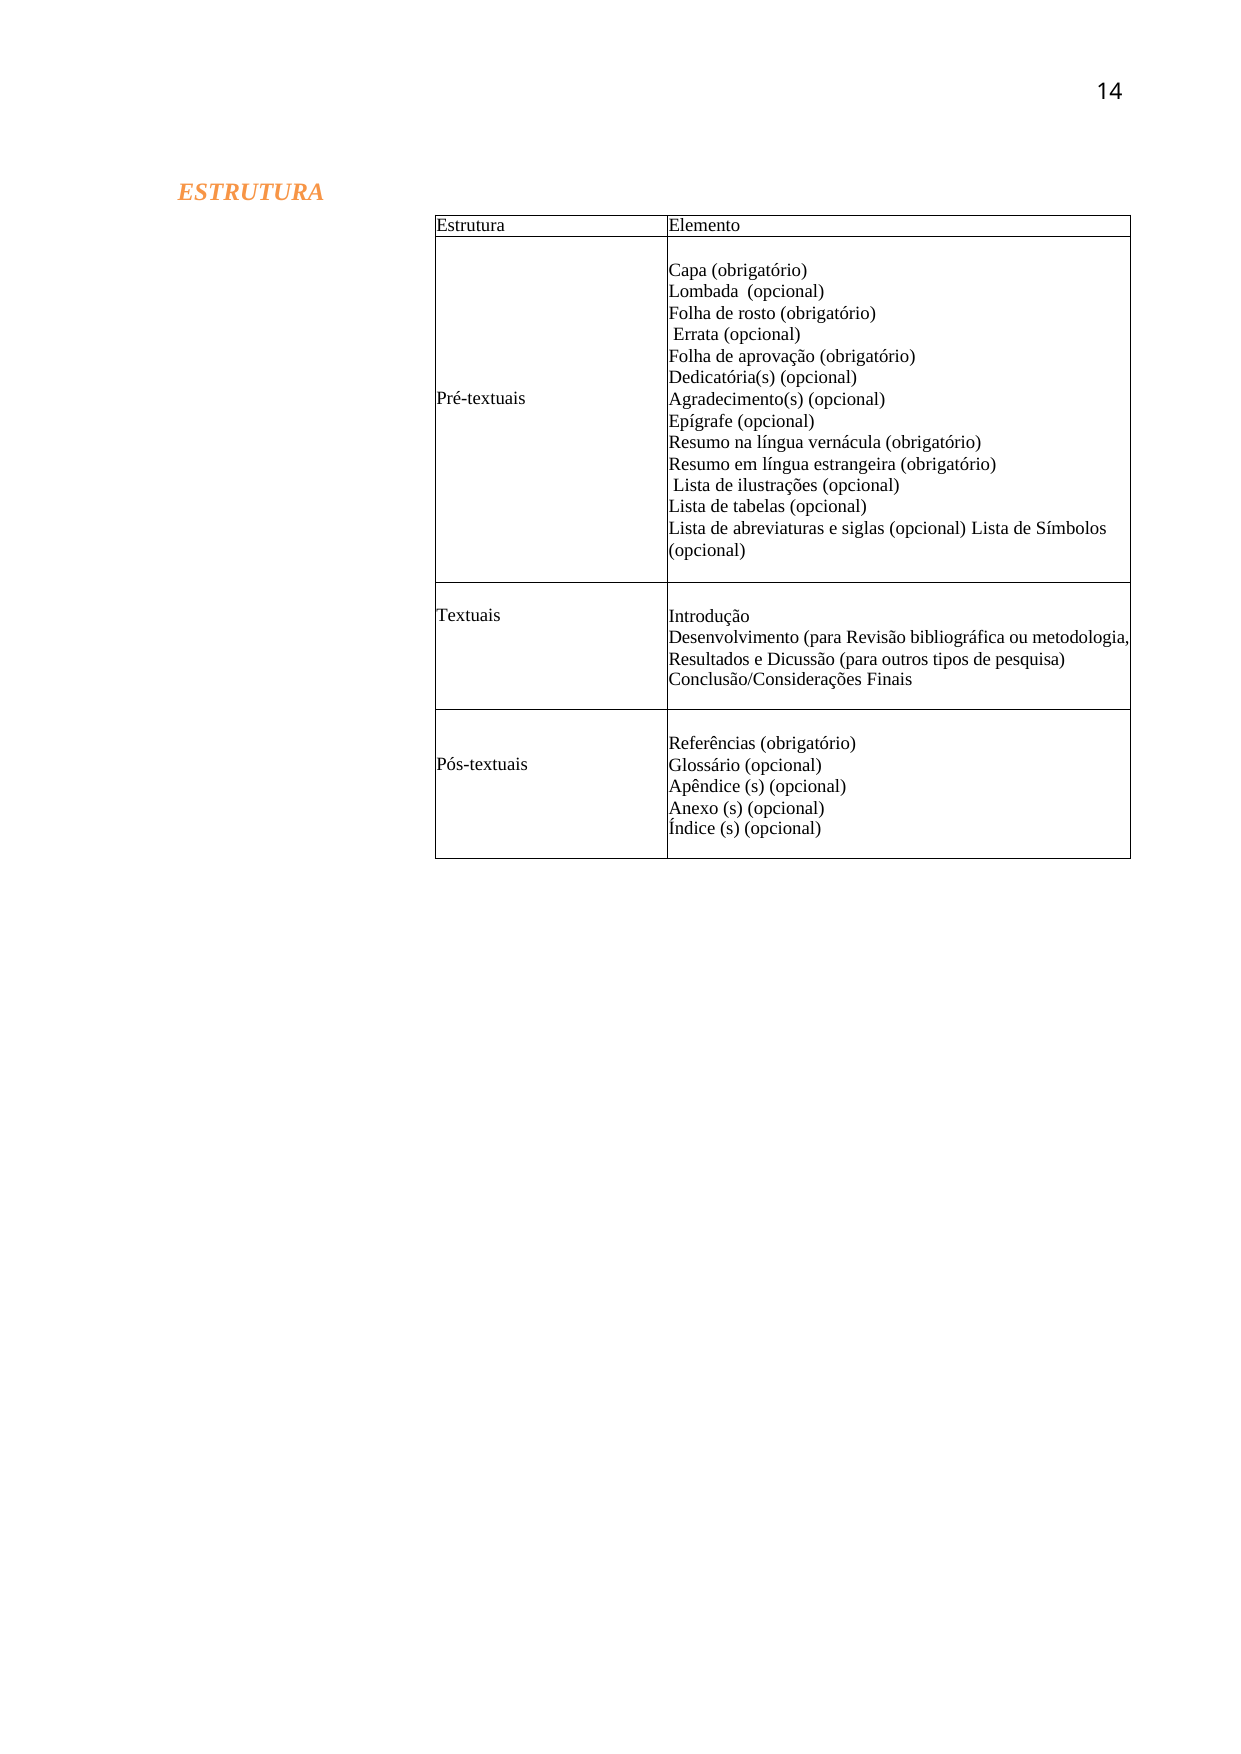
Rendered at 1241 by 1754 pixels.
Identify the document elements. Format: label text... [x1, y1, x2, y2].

text ESTRUTURA [177, 177, 1122, 206]
